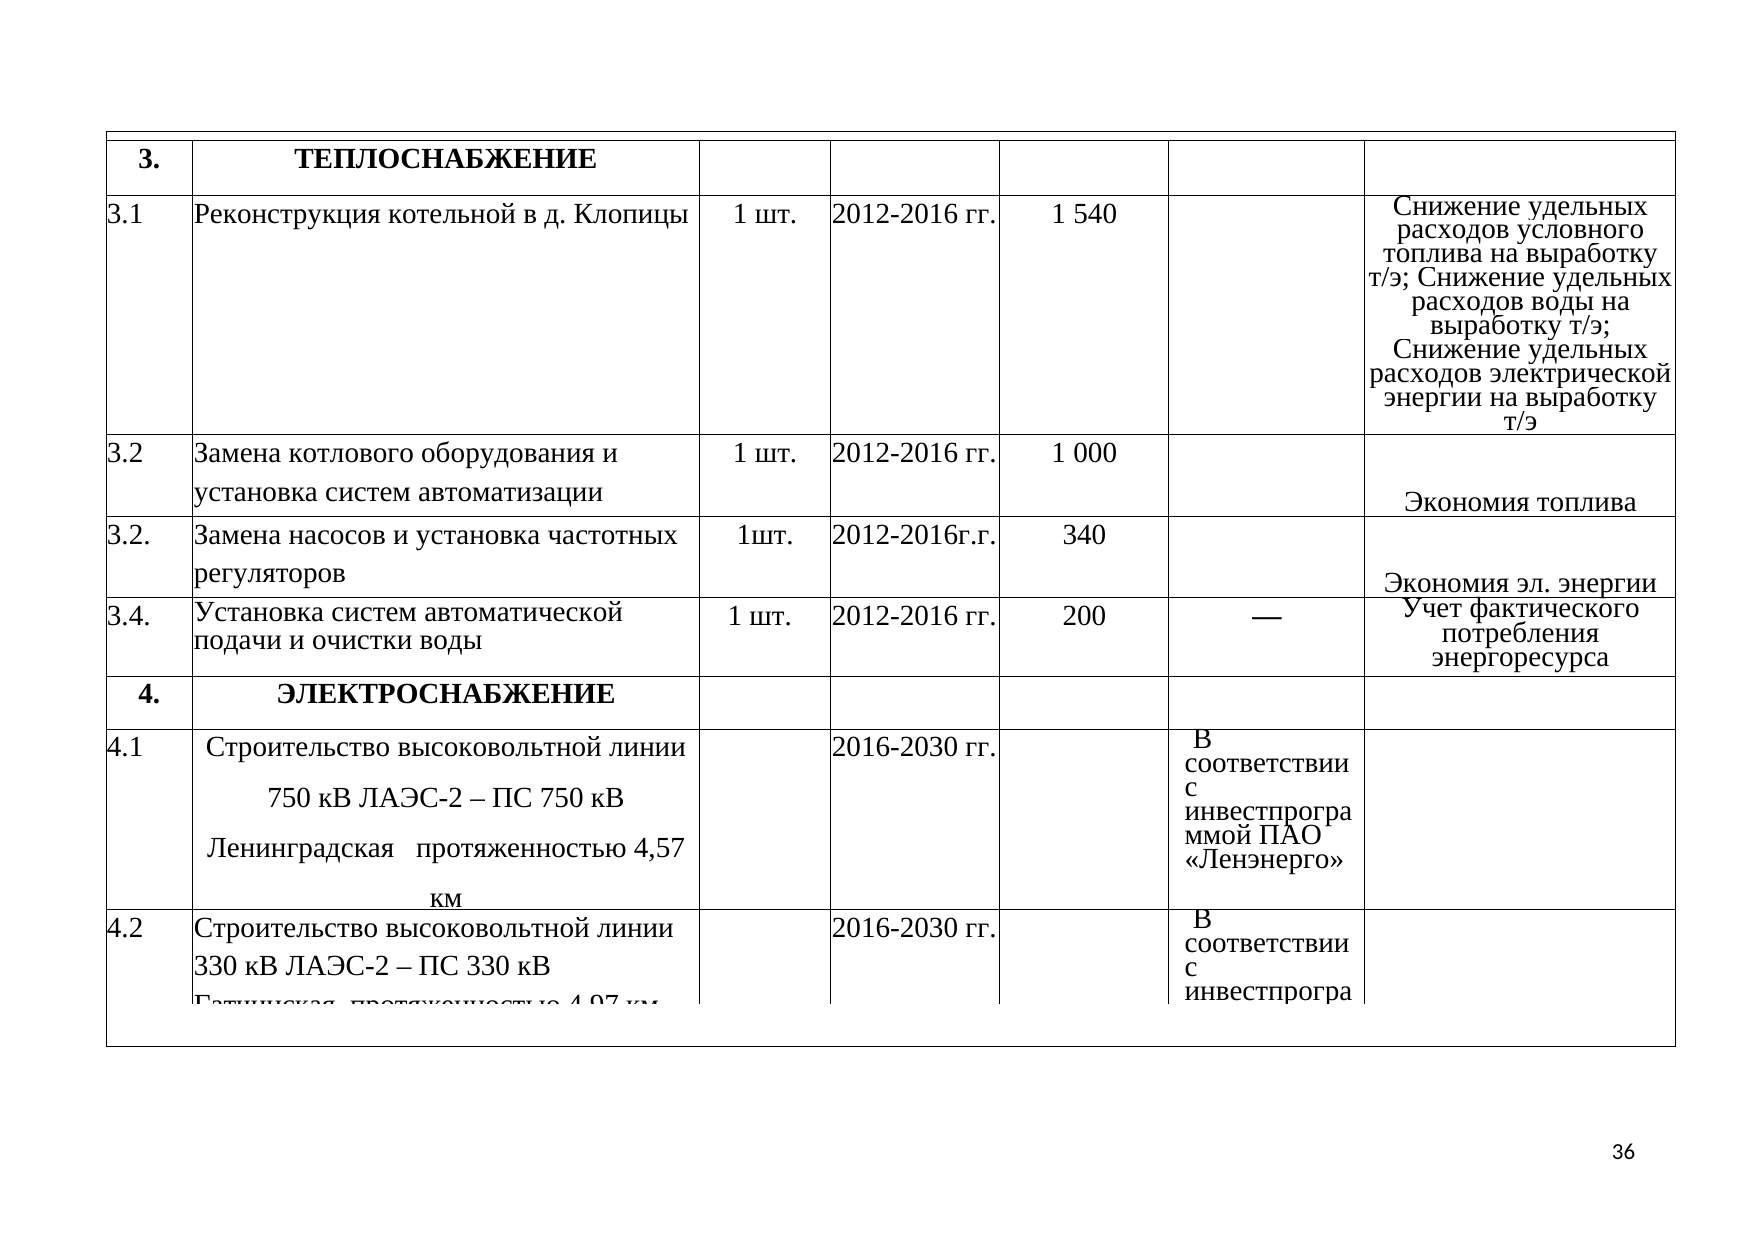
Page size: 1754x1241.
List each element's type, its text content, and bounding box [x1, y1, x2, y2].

table_cell 1 шт. [700, 598, 830, 676]
table_cell 3.1 [107, 196, 192, 434]
table_cell 4.2 [107, 910, 192, 1004]
table_cell 1 шт. [700, 196, 830, 434]
table_cell 2012-2016г.г. [831, 517, 999, 597]
table_cell 200 [1000, 598, 1168, 676]
table_cell [1000, 677, 1168, 728]
table_cell [1169, 517, 1364, 597]
table_header 3. [107, 141, 192, 195]
table_cell [1000, 910, 1168, 1004]
table_cell 3.4. [107, 598, 192, 676]
table_cell Установка систем автоматической подачи и очистки воды [193, 598, 699, 676]
table_cell Реконструкция котельной в д. Клопицы [193, 196, 699, 434]
table_header [831, 141, 999, 195]
table_cell Экономия топлива [1365, 435, 1675, 516]
table_cell [700, 910, 830, 1004]
table_cell [700, 677, 830, 728]
table_cell Учет фактического потребления энергоресурса [1365, 598, 1675, 676]
table_cell 1 000 [1000, 435, 1168, 516]
table_cell [700, 730, 830, 909]
table_cell [831, 677, 999, 728]
table_cell [1365, 677, 1675, 728]
table_cell [1169, 435, 1364, 516]
table_cell 2012-2016 гг. [831, 598, 999, 676]
table_cell [1365, 910, 1675, 1004]
table_cell 2012-2016 гг. [831, 435, 999, 516]
table_cell 3.2. [107, 517, 192, 597]
table_cell 340 [1000, 517, 1168, 597]
table_cell [1365, 730, 1675, 909]
table_cell 4. [107, 677, 192, 728]
table_header [1365, 141, 1675, 195]
table_cell Экономия эл. энергии [1365, 517, 1675, 597]
table_cell — [1169, 598, 1364, 676]
table_cell 2016-2030 гг. [831, 910, 999, 1004]
table_header [1169, 141, 1364, 195]
table_header [1000, 141, 1168, 195]
table_cell 2016-2030 гг. [831, 730, 999, 909]
table_cell 2012-2016 гг. [831, 196, 999, 434]
table_cell 1шт. [700, 517, 830, 597]
table_cell [1169, 677, 1364, 728]
table_header ТЕПЛОСНАБЖЕНИЕ [193, 141, 699, 195]
table_cell Снижение удельных расходов условного топлива на выработку т/э; Снижение удельных расходов воды на выработку т/э; Снижение удельных расходов электрической энергии на выработку т/э [1365, 196, 1675, 434]
table_cell Строительство высоковольтной линии 750 кВ ЛАЭС-2 – ПС 750 кВ Ленинградская протяженностью 4,57 км [193, 730, 699, 909]
table_cell [1000, 730, 1168, 909]
table_header [700, 141, 830, 195]
table_cell Замена котлового оборудования и установка систем автоматизации [193, 435, 699, 516]
table_cell Строительство высоковольтной линии 330 кВ ЛАЭС-2 – ПС 330 кВ Гатчинская протяженностью 4,97 км [193, 910, 699, 1004]
table_cell ЭЛЕКТРОСНАБЖЕНИЕ [193, 677, 699, 728]
table_cell В соответствии с инвестпрограммой ПАО «Ленэнерго» [1169, 910, 1364, 1004]
table_cell 4.1 [107, 730, 192, 909]
table_cell 1 шт. [700, 435, 830, 516]
table_cell 3.2 [107, 435, 192, 516]
table_cell [1169, 196, 1364, 434]
table_cell 1 540 [1000, 196, 1168, 434]
table_cell Замена насосов и установка частотных регуляторов [193, 517, 699, 597]
table_cell В соответствии с инвестпрограммой ПАО «Ленэнерго» [1169, 730, 1364, 909]
